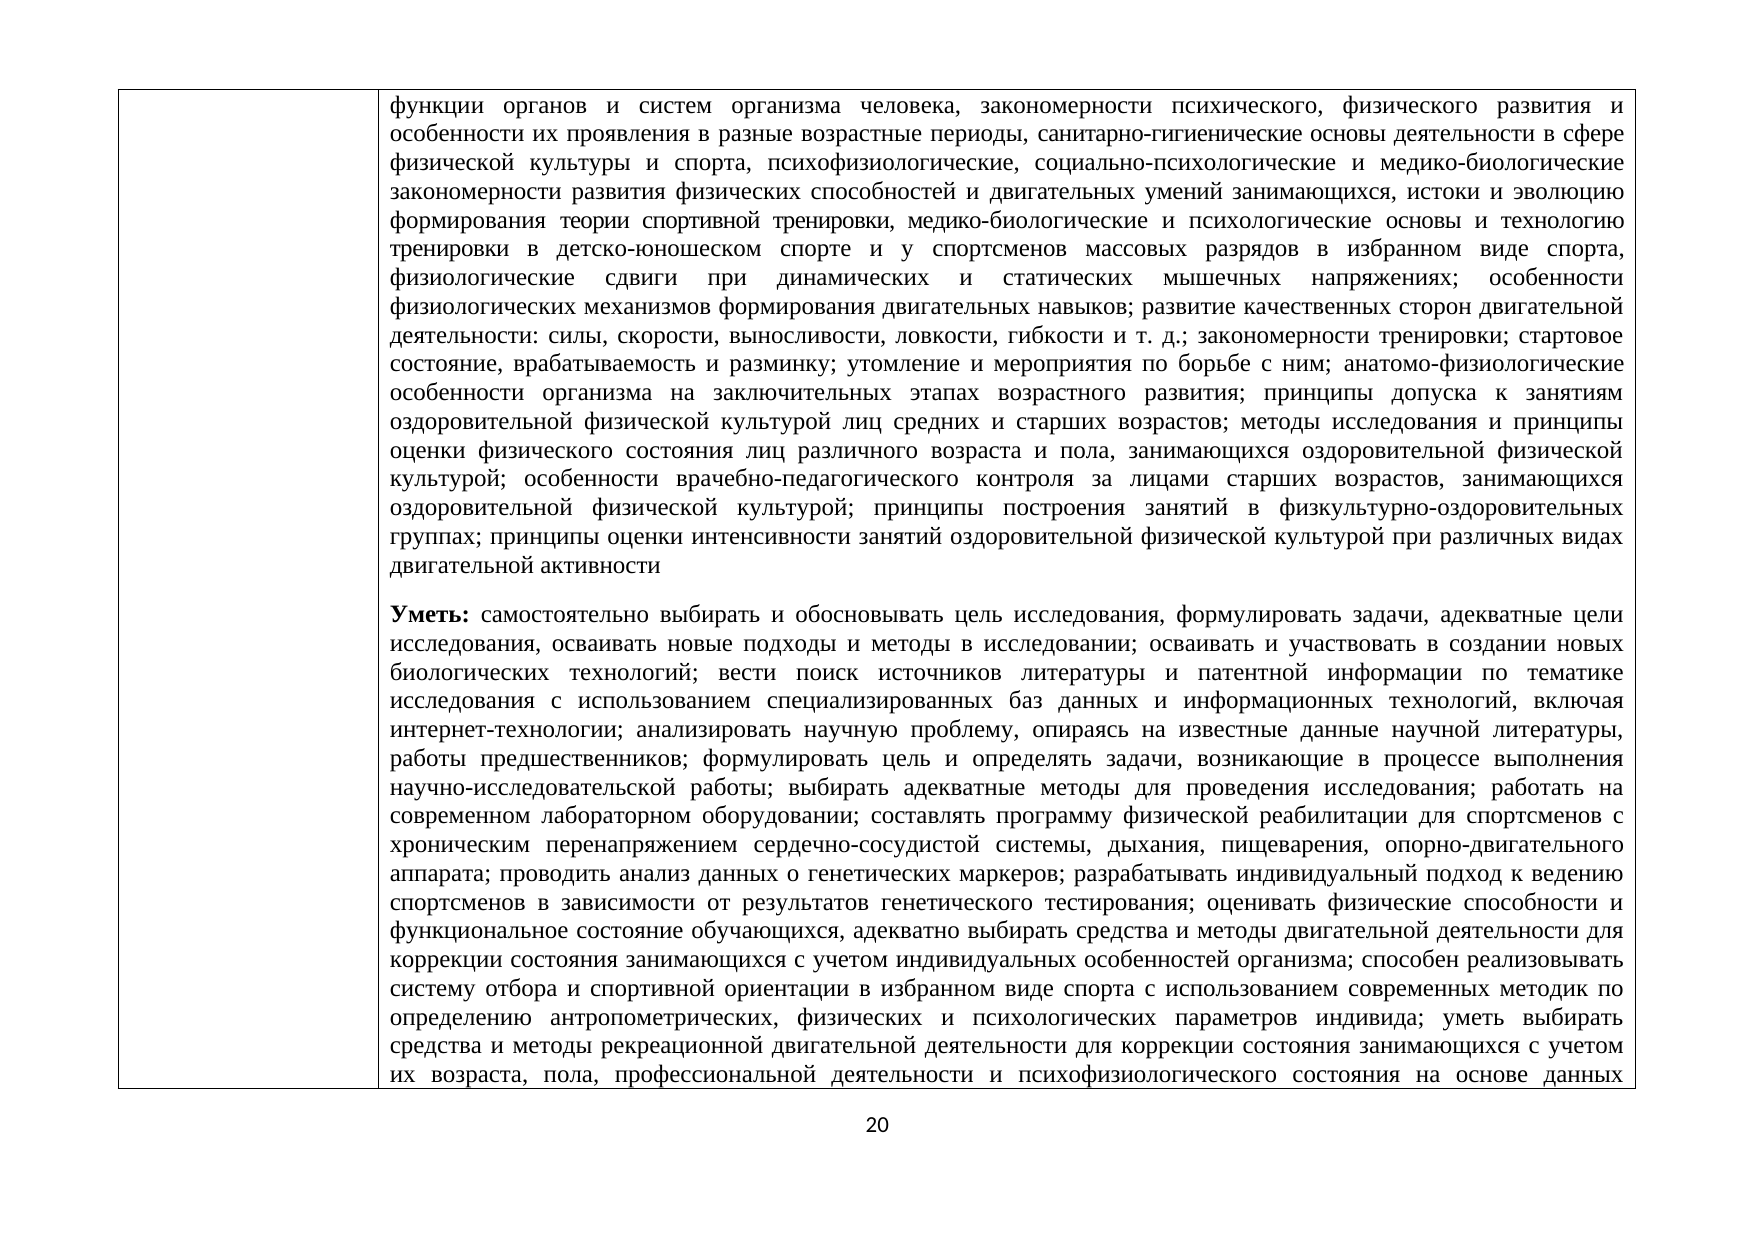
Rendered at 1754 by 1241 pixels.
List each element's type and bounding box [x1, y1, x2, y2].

table_cell [379, 90, 1635, 1088]
table_cell [119, 90, 378, 1088]
